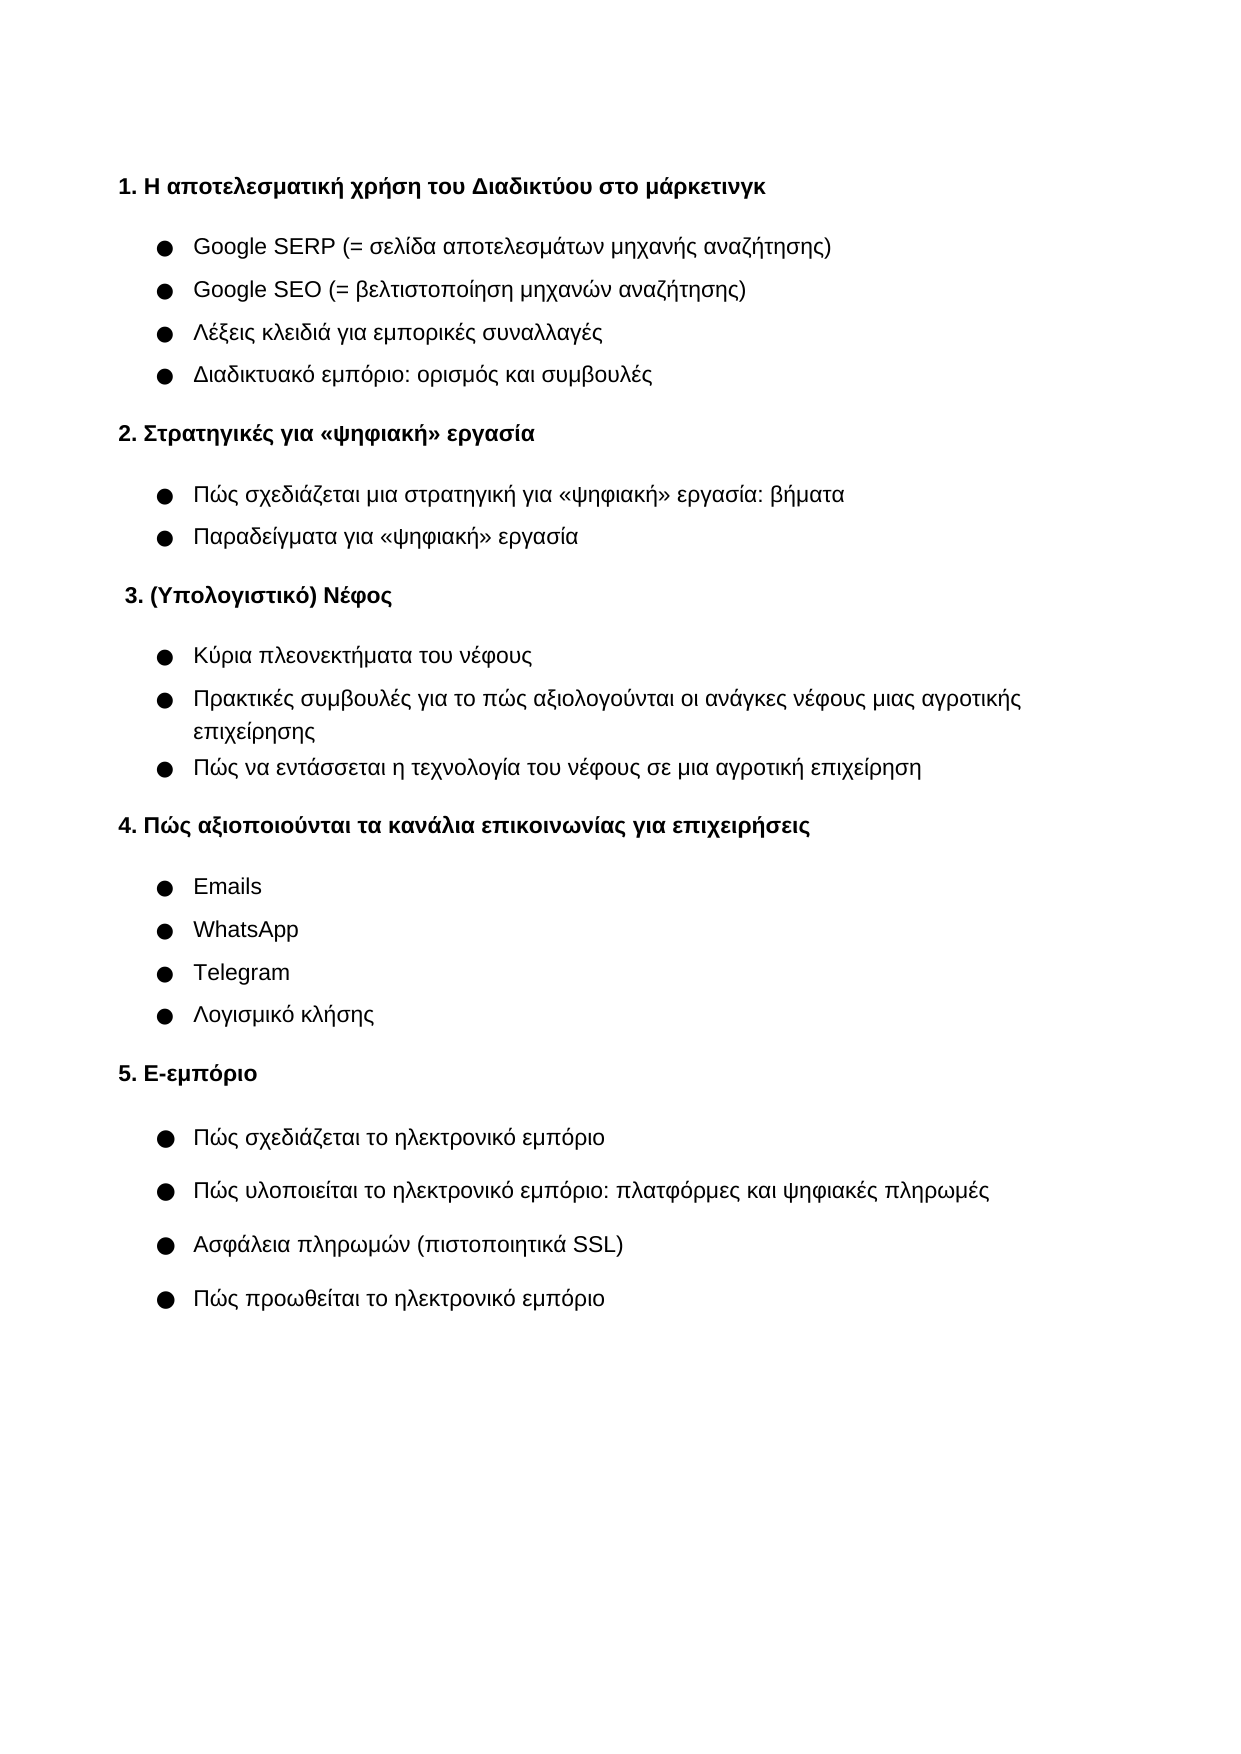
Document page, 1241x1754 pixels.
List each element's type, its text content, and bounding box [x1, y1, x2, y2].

list Ασφάλεια πληρωμών (πιστοποιητικά SSL) [156, 1219, 1122, 1266]
list Telegram [156, 949, 1122, 992]
list Google SERP (= σελίδα αποτελεσμάτων μηχανής αναζήτησης) [156, 224, 1122, 267]
text 3. (Υπολογιστικό) Νέφος [118, 582, 1122, 608]
list Emails [156, 864, 1122, 906]
text 1. Η αποτελεσματική χρήση του Διαδικτύου στο μάρκετινγκ [118, 173, 1122, 199]
text 2. Στρατηγικές για «ψηφιακή» εργασία [118, 420, 1122, 446]
list Παραδείγματα για «ψηφιακή» εργασία [156, 514, 1122, 557]
list Κύρια πλεονεκτήματα του νέφους [156, 633, 1122, 676]
list Διαδικτυακό εμπόριο: ορισμός και συμβουλές [156, 352, 1122, 395]
list Πώς υλοποιείται το ηλεκτρονικό εμπόριο: πλατφόρμες και ψηφιακές πληρωμές [156, 1165, 1122, 1212]
list Πώς σχεδιάζεται μια στρατηγική για «ψηφιακή» εργασία: βήματα [156, 471, 1122, 514]
list Πώς σχεδιάζεται το ηλεκτρονικό εμπόριο [156, 1111, 1122, 1158]
list Πώς να εντάσσεται η τεχνολογία του νέφους σε μια αγροτική επιχείρηση [156, 745, 1122, 787]
list Πώς προωθείται το ηλεκτρονικό εμπόριο [156, 1273, 1122, 1320]
list Google SEO (= βελτιστοποίηση μηχανών αναζήτησης) [156, 267, 1122, 309]
list WhatsApp [156, 906, 1122, 949]
text 4. Πώς αξιοποιούνται τα κανάλια επικοινωνίας για επιχειρήσεις [118, 812, 1122, 839]
text 5. E-εμπόριο [118, 1059, 1122, 1086]
list Λέξεις κλειδιά για εμπορικές συναλλαγές [156, 309, 1122, 352]
list Πρακτικές συμβουλές για το πώς αξιολογούνται οι ανάγκες νέφους μιας αγροτικής επιχείρησης [156, 676, 1122, 745]
list Λογισμικό κλήσης [156, 992, 1122, 1034]
